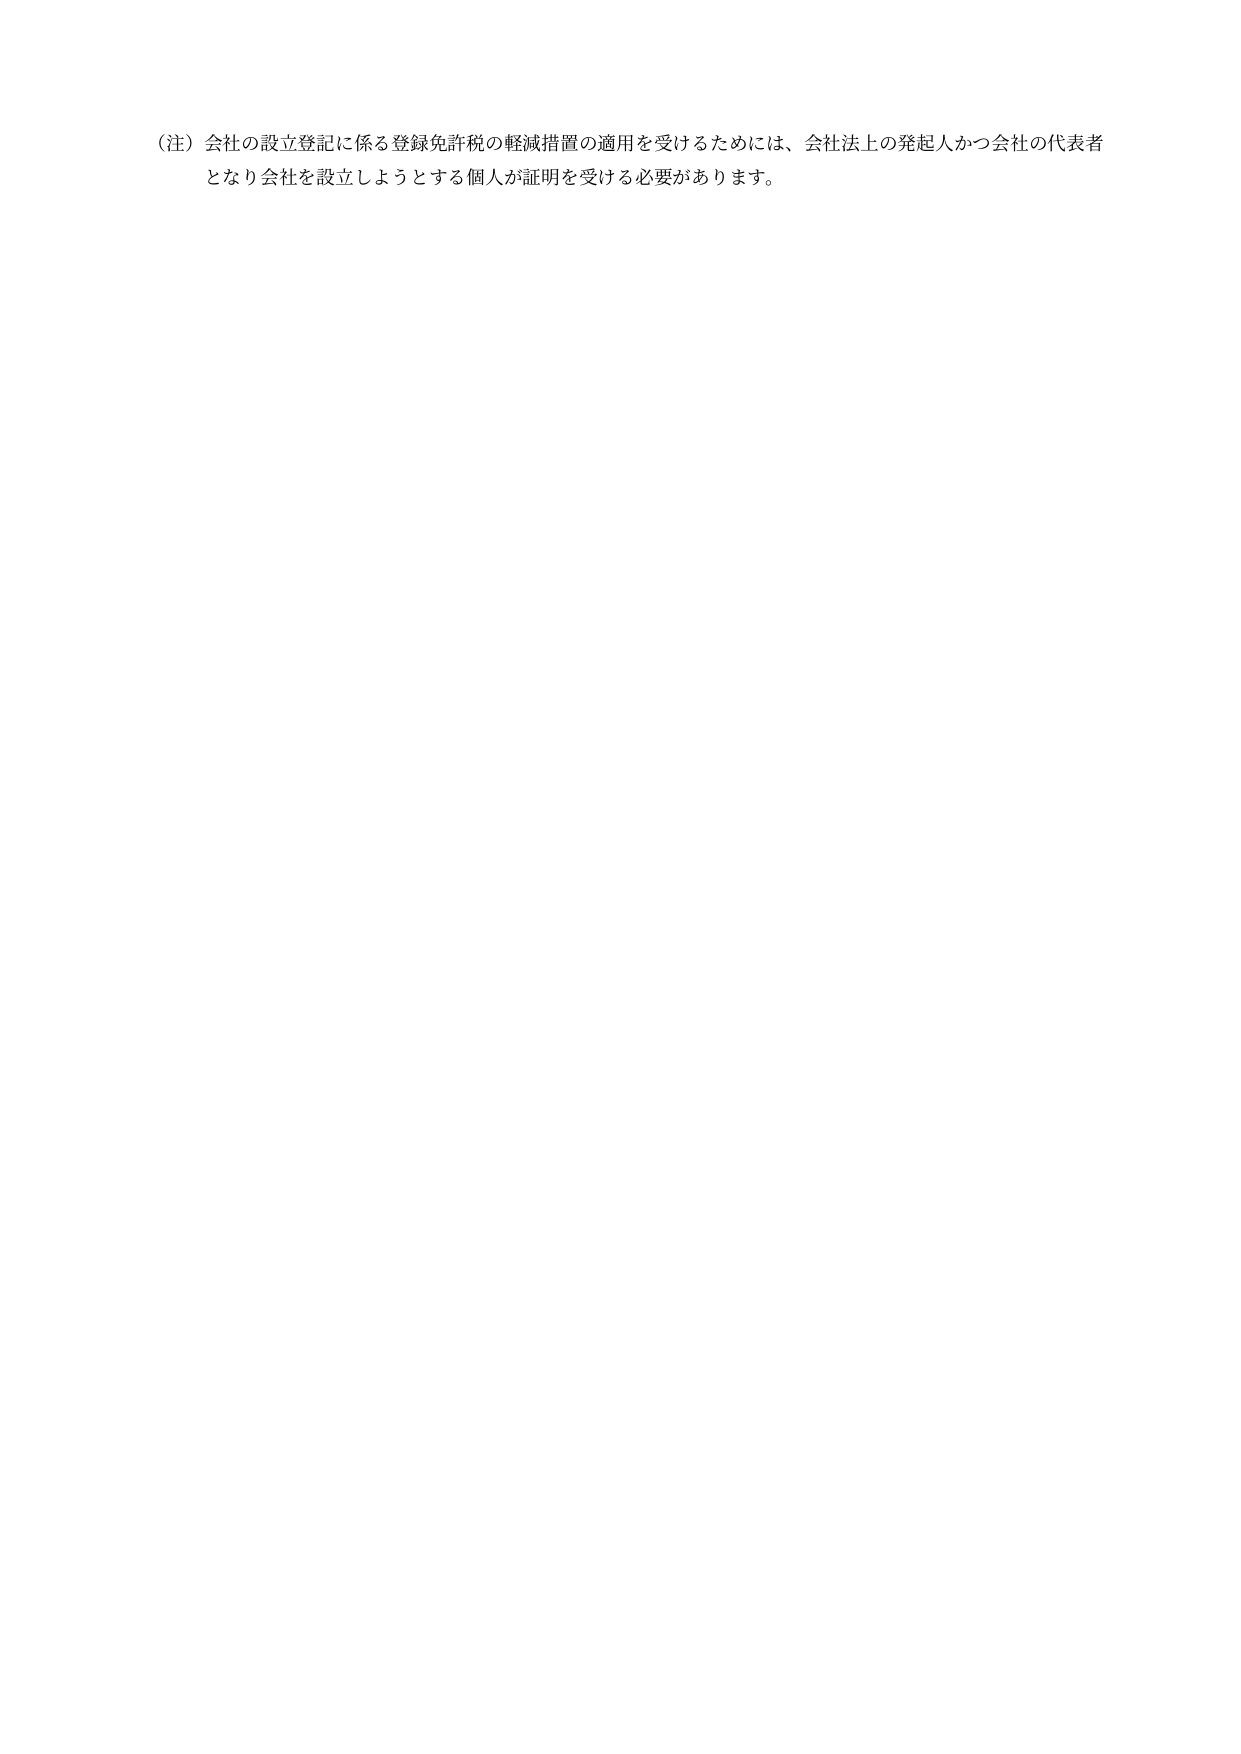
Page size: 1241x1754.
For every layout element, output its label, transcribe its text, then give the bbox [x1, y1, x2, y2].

text （注）会社の設立登記に係る登録免許税の軽減措置の適用を受けるためには、会社法上の発起人かつ会社の代表者となり会社を設立しようとする個人が証明を受ける必要があります。 [148, 125, 1107, 194]
